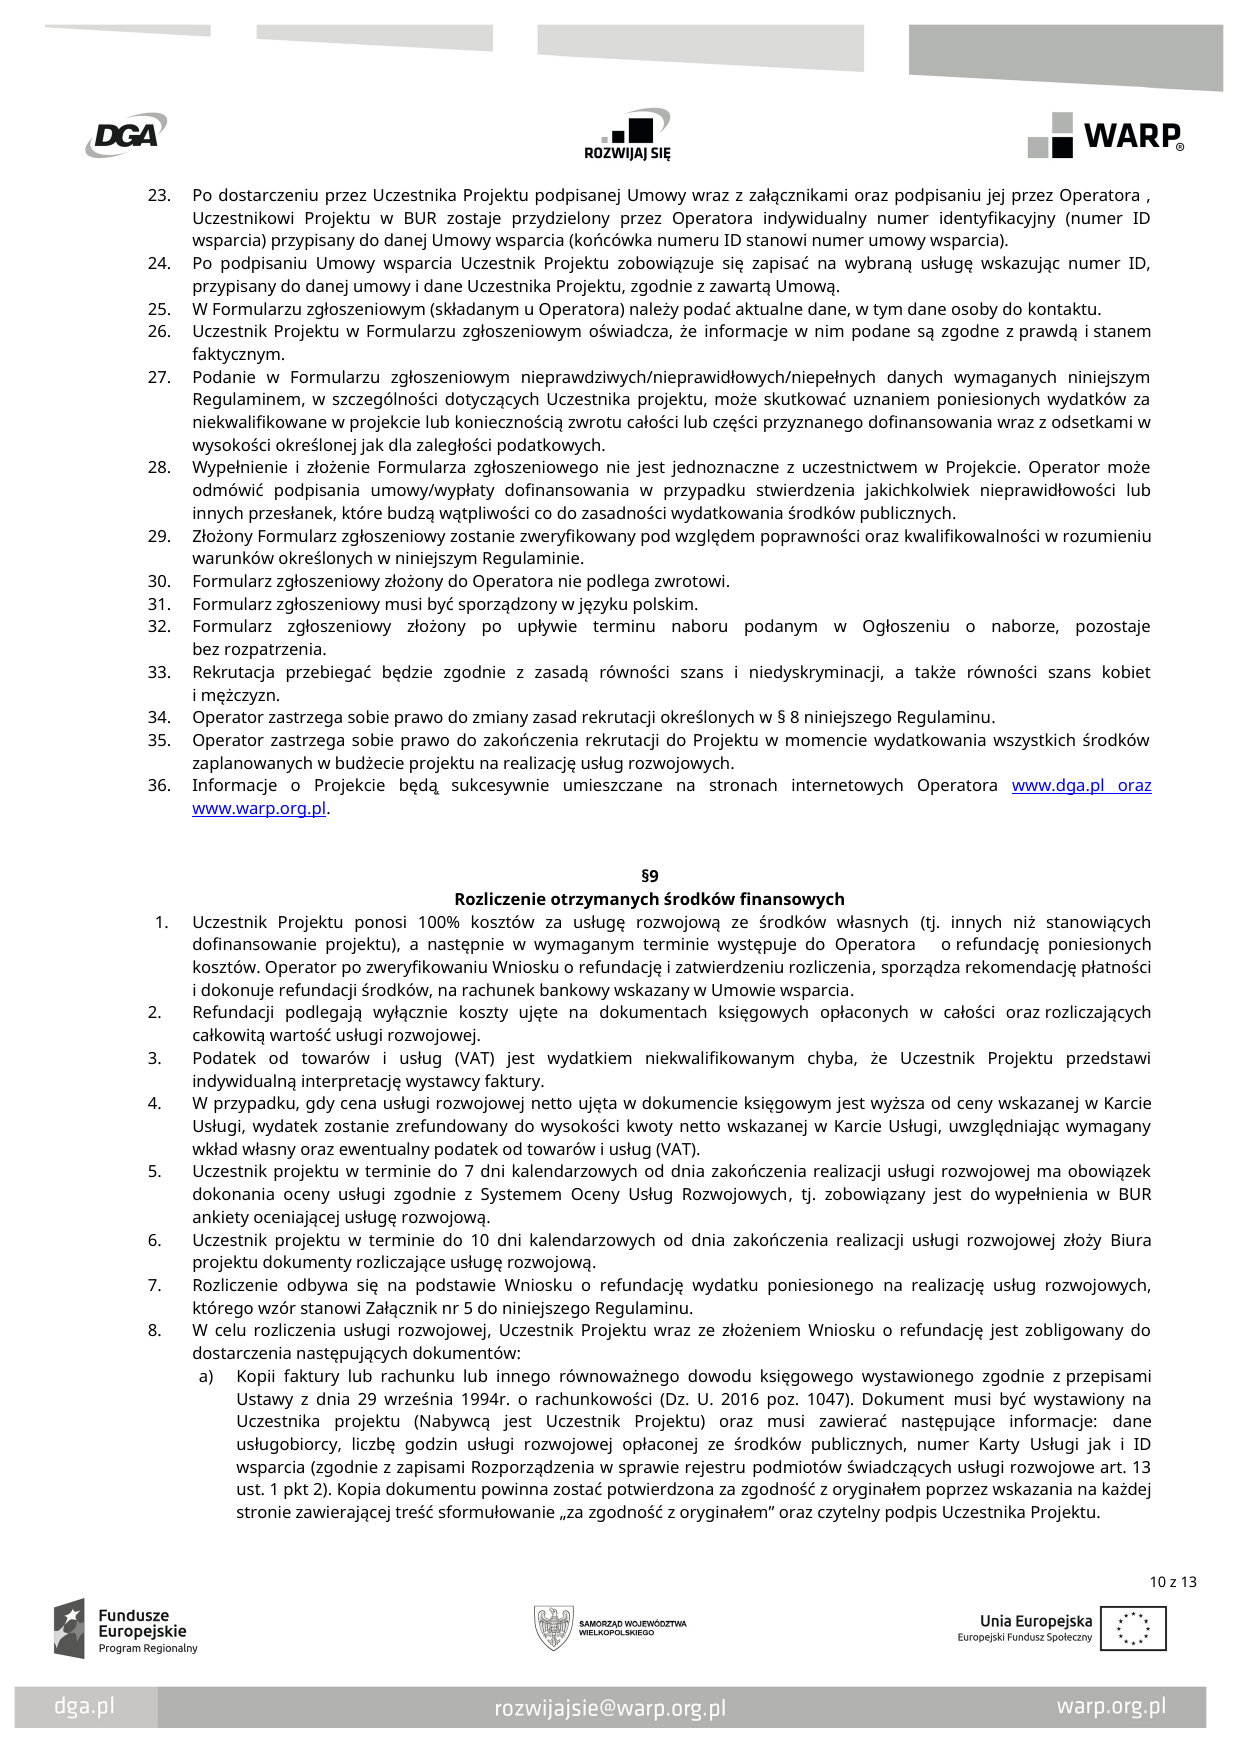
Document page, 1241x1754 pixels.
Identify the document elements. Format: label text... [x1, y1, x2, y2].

list Po dostarczeniu przez Uczestnika Projektu podpisanej Umowy wraz z załącznikami oraz podpisaniu jej przez Operatora , Uczestnikowi Projektu w BUR zostaje przydzielony przez Operatora indywidualny numer identyfikacyjny (numer ID wsparcia) przypisany do danej Umowy wsparcia (końcówka numeru ID stanowi numer umowy wsparcia). [148, 148, 1152, 252]
list Rozliczenie odbywa się na podstawie Wniosku o refundację wydatku poniesionego na realizację usług rozwojowych, którego wzór stanowi Załącznik nr 5 do niniejszego Regulaminu. [148, 1273, 1152, 1319]
picture [31, 23, 1224, 184]
list Informacje o Projekcie będą̨ sukcesywnie umieszczane na stronach internetowych Operatora www.dga.pl oraz www.warp.org.pl. [148, 774, 1152, 819]
list Uczestnik projektu w terminie do 7 dni kalendarzowych od dnia zakończenia realizacji usługi rozwojowej ma obowiązek dokonania oceny usługi zgodnie z Systemem Oceny Usług Rozwojowych, tj. zobowiązany jest do wypełnienia w BUR ankiety oceniającej usługę rozwojową. [148, 1160, 1152, 1228]
list Uczestnik Projektu w Formularzu zgłoszeniowym oświadcza, że informacje w nim podane są zgodne z prawdą i stanem faktycznym. [148, 320, 1152, 365]
list Refundacji podlegają wyłącznie koszty ujęte na dokumentach księgowych opłaconych w całości oraz rozliczających całkowitą wartość usługi rozwojowej. [148, 1001, 1152, 1046]
list Podanie w Formularzu zgłoszeniowym nieprawdziwych/nieprawidłowych/niepełnych danych wymaganych niniejszym Regulaminem, w szczególności dotyczących Uczestnika projektu, może skutkować uznaniem poniesionych wydatków za niekwalifikowane w projekcie lub koniecznością zwrotu całości lub części przyznanego dofinansowania wraz z odsetkami w wysokości określonej jak dla zaległości podatkowych. [148, 365, 1152, 456]
list Podatek od towarów i usług (VAT) jest wydatkiem niekwalifikowanym chyba, że Uczestnik Projektu przedstawi indywidualną interpretację wystawcy faktury. [148, 1046, 1152, 1092]
list Wypełnienie i złożenie Formularza zgłoszeniowego nie jest jednoznaczne z uczestnictwem w Projekcie. Operator może odmówić podpisania umowy/wypłaty dofinansowania w przypadku stwierdzenia jakichkolwiek nieprawidłowości lub innych przesłanek, które budzą wątpliwości co do zasadności wydatkowania środków publicznych. [148, 456, 1152, 524]
list Po podpisaniu Umowy wsparcia Uczestnik Projektu zobowiązuje się zapisać na wybraną usługę wskazując numer ID, przypisany do danej umowy i dane Uczestnika Projektu, zgodnie z zawartą Umową. [148, 252, 1152, 297]
list Uczestnik projektu w terminie do 10 dni kalendarzowych od dnia zakończenia realizacji usługi rozwojowej złoży Biura projektu dokumenty rozliczające usługę rozwojową. [148, 1228, 1152, 1273]
list Formularz zgłoszeniowy musi być sporządzony w języku polskim. [148, 592, 1152, 615]
list Operator zastrzega sobie prawo do zmiany zasad rekrutacji określonych w § 8 niniejszego Regulaminu. [148, 706, 1152, 728]
list Formularz zgłoszeniowy złożony do Operatora nie podlega zwrotowi. [148, 569, 1152, 592]
list Uczestnik Projektu ponosi 100% kosztów za usługę rozwojową ze środków własnych (tj. innych niż stanowiących dofinansowanie projektu), a następnie w wymaganym terminie występuje do Operatora o refundację poniesionych kosztów. Operator po zweryfikowaniu Wniosku o refundację i zatwierdzeniu rozliczenia, sporządza rekomendację płatności i dokonuje refundacji środków, na rachunek bankowy wskazany w Umowie wsparcia. [154, 910, 1152, 1001]
list W Formularzu zgłoszeniowym (składanym u Operatora) należy podać aktualne dane, w tym dane osoby do kontaktu. [148, 297, 1152, 320]
subtitle Rozliczenie otrzymanych środków finansowych [148, 887, 1152, 910]
list Rekrutacja przebiegać będzie zgodnie z zasadą równości szans i niedyskryminacji, a także równości szans kobiet i mężczyzn. [148, 660, 1152, 706]
list Złożony Formularz zgłoszeniowy zostanie zweryfikowany pod względem poprawności oraz kwalifikowalności w rozumieniu warunków określonych w niniejszym Regulaminie. [148, 524, 1152, 569]
list Kopii faktury lub rachunku lub innego równoważnego dowodu księgowego wystawionego zgodnie z przepisami Ustawy z dnia 29 września 1994r. o rachunkowości (Dz. U. 2016 poz. 1047). Dokument musi być wystawiony na Uczestnika projektu (Nabywcą jest Uczestnik Projektu) oraz musi zawierać następujące informacje: dane usługobiorcy, liczbę godzin usługi rozwojowej opłaconej ze środków publicznych, numer Karty Usługi jak i ID wsparcia (zgodnie z zapisami Rozporządzenia w sprawie rejestru podmiotów świadczących usługi rozwojowe art. 13 ust. 1 pkt 2). Kopia dokumentu powinna zostać potwierdzona za zgodność z oryginałem poprzez wskazania na każdej stronie zawierającej treść sformułowanie „za zgodność z oryginałem” oraz czytelny podpis Uczestnika Projektu. [199, 1364, 1152, 1523]
list W przypadku, gdy cena usługi rozwojowej netto ujęta w dokumencie księgowym jest wyższa od ceny wskazanej w Karcie Usługi, wydatek zostanie zrefundowany do wysokości kwoty netto wskazanej w Karcie Usługi, uwzględniając wymagany wkład własny oraz ewentualny podatek od towarów i usług (VAT). [148, 1092, 1152, 1160]
text §9 [148, 865, 1152, 887]
list W celu rozliczenia usługi rozwojowej, Uczestnik Projektu wraz ze złożeniem Wniosku o refundację jest zobligowany do dostarczenia następujących dokumentów: [148, 1319, 1152, 1364]
list Formularz zgłoszeniowy złożony po upływie terminu naboru podanym w Ogłoszeniu o naborze, pozostaje bez rozpatrzenia. [148, 615, 1152, 660]
picture [14, 1568, 1207, 1728]
list Operator zastrzega sobie prawo do zakończenia rekrutacji do Projektu w momencie wydatkowania wszystkich środków zaplanowanych w budżecie projektu na realizację usług rozwojowych. [148, 728, 1152, 774]
